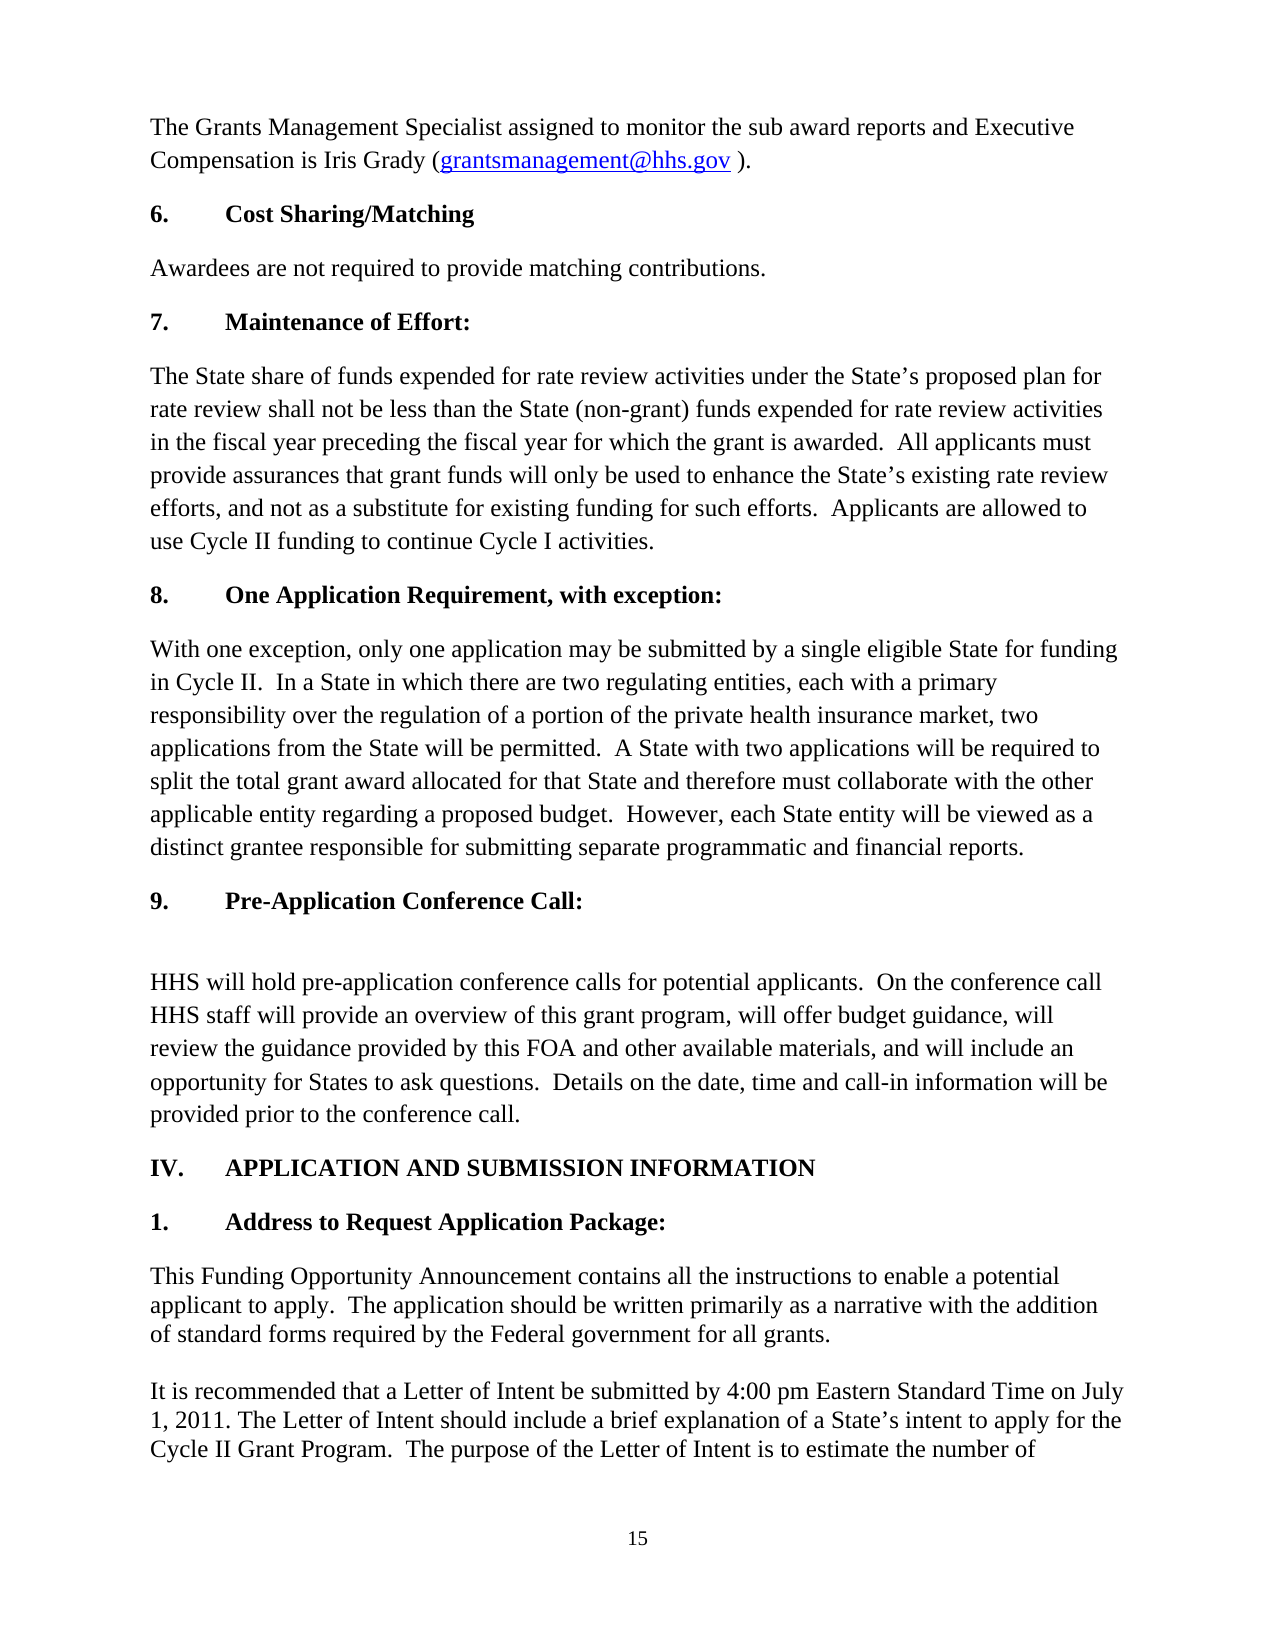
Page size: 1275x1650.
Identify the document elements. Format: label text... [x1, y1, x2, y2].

text IV. APPLICATION AND SUBMISSION INFORMATION [150, 1153, 1125, 1182]
text The State share of funds expended for rate review activities under the State’s proposed plan for rate review shall not be less than the State (non-grant) funds expended for rate review activities in the fiscal year preceding the fiscal year for which the grant is awarded. All applicants must provide assurances that grant funds will only be used to enhance the State’s existing rate review efforts, and not as a substitute for existing funding for such efforts. Applicants are allowed to use Cycle II funding to continue Cycle I activities. [150, 361, 1125, 555]
subtitle 9. Pre-Application Conference Call: [150, 886, 1125, 914]
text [150, 1376, 1125, 1462]
text 8. One Application Requirement, with exception: [150, 580, 1125, 609]
text 7. Maintenance of Effort: [150, 307, 1125, 336]
text 1. Address to Request Application Package: [150, 1207, 1125, 1236]
text This Funding Opportunity Announcement contains all the instructions to enable a potential applicant to apply. The application should be written primarily as a narrative with the addition of standard forms required by the Federal government for all grants. [150, 1261, 1125, 1347]
text 6. Cost Sharing/Matching [150, 199, 1125, 228]
text Awardees are not required to provide matching contributions. [150, 253, 1125, 282]
text The Grants Management Specialist assigned to monitor the sub award reports and Executive Compensation is Iris Grady (grantsmanagement@hhs.gov ). [150, 112, 1125, 174]
text With one exception, only one application may be submitted by a single eligible State for funding in Cycle II. In a State in which there are two regulating entities, each with a primary responsibility over the regulation of a portion of the private health insurance market, two applications from the State will be permitted. A State with two applications will be required to split the total grant award allocated for that State and therefore must collaborate with the other applicable entity regarding a proposed budget. However, each State entity will be viewed as a distinct grantee responsible for submitting separate programmatic and financial reports. [150, 634, 1125, 861]
text HHS will hold pre-application conference calls for potential applicants. On the conference call HHS staff will provide an overview of this grant program, will offer budget guidance, will review the guidance provided by this FOA and other available materials, and will include an opportunity for States to ask questions. Details on the date, time and call-in information will be provided prior to the conference call. [150, 967, 1125, 1128]
